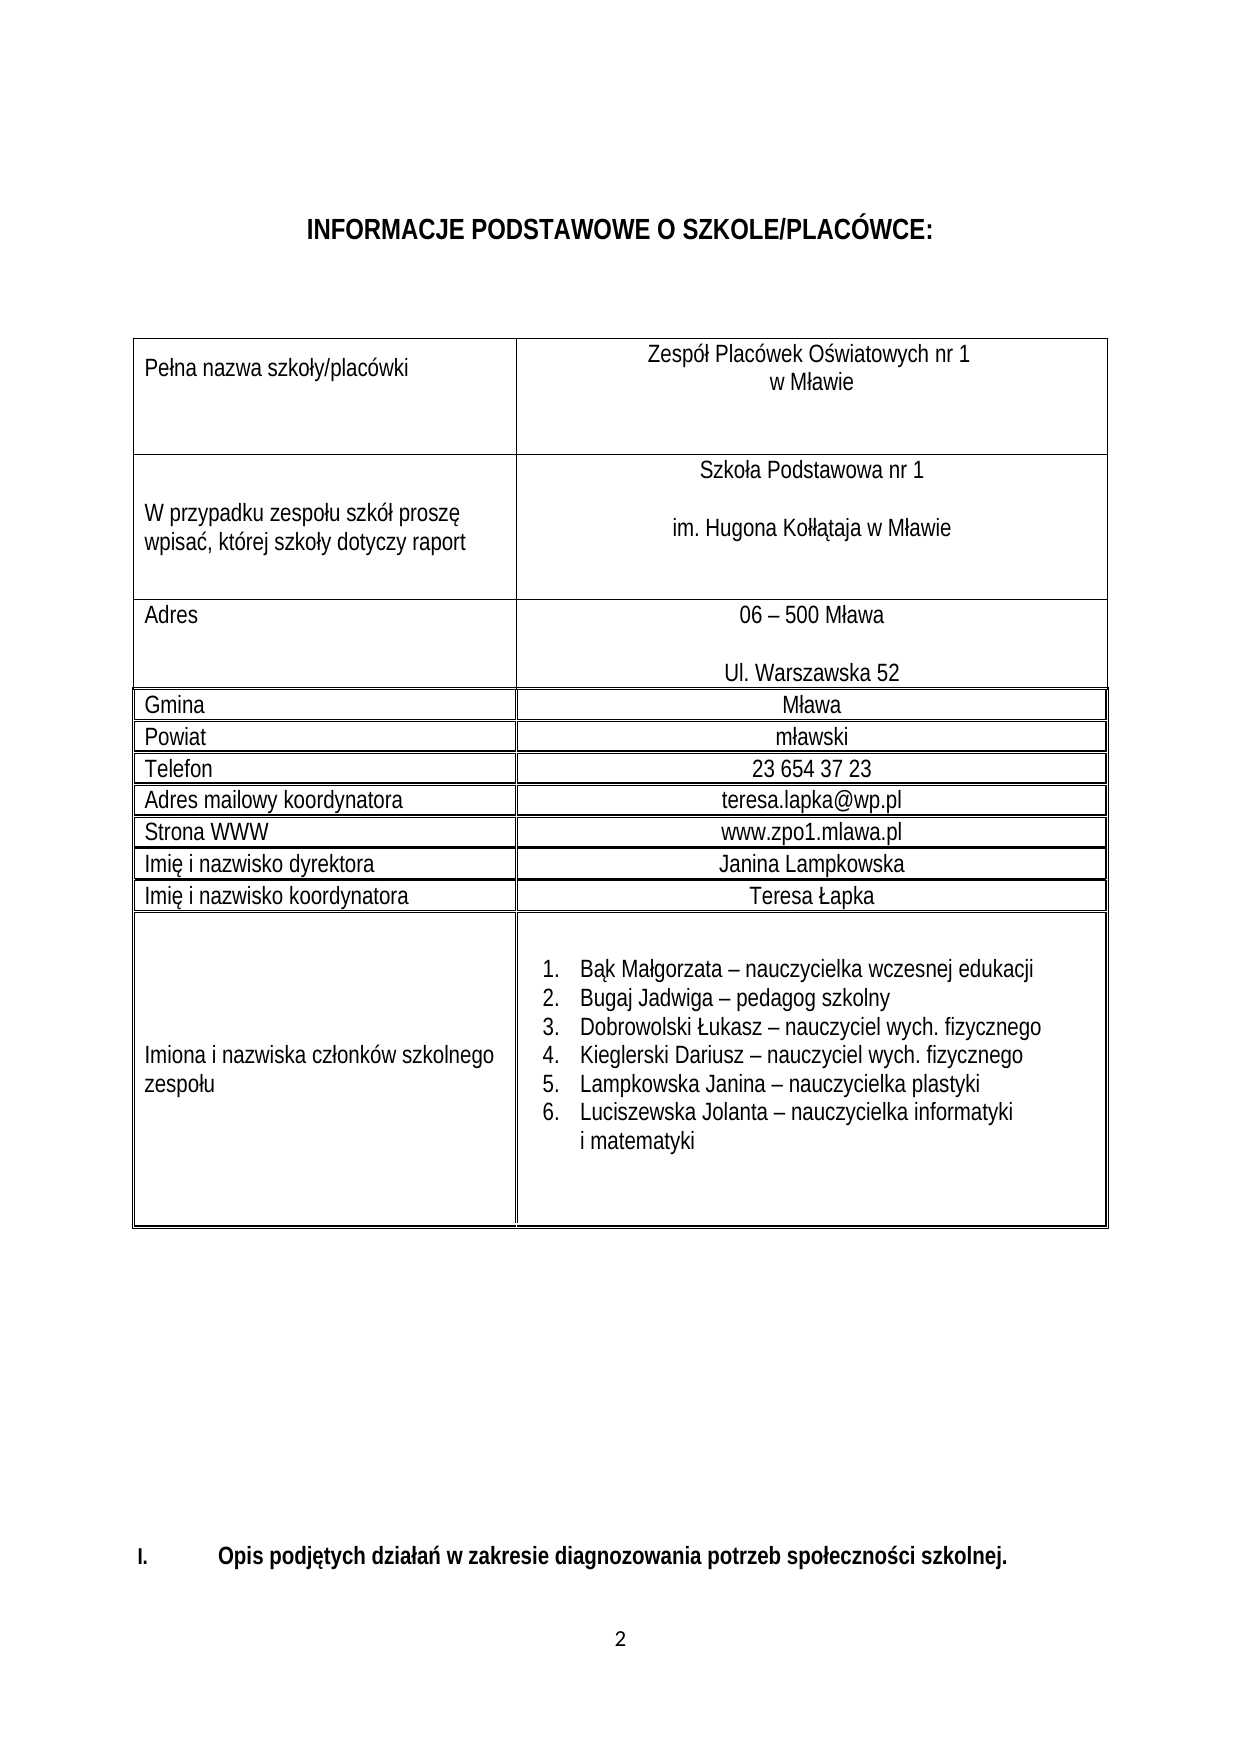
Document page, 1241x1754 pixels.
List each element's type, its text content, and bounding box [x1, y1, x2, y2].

table_cell Imiona i nazwiska członków szkolnego zespołu [135, 913, 516, 1225]
list Opis podjętych działań w zakresie diagnozowania potrzeb społeczności szkolnej. [148, 1541, 1093, 1570]
table_header Pełna nazwa szkoły/placówki [134, 339, 516, 454]
table_cell 23 654 37 23 [518, 754, 1105, 782]
table_cell Powiat [135, 722, 515, 750]
table_cell Szkoła Podstawowa nr 1 im. Hugona Kołłątaja w Mławie [517, 455, 1107, 599]
table_header Zespół Placówek Oświatowych nr 1 w Mławie [517, 339, 1107, 454]
table_cell Adres [134, 600, 516, 687]
table_cell Gmina [135, 690, 515, 718]
table_cell Imię i nazwisko koordynatora [135, 881, 515, 910]
text INFORMACJE PODSTAWOWE O SZKOLE/PLACÓWCE: [148, 212, 1093, 246]
table_cell Janina Lampkowska [518, 849, 1105, 878]
table_cell mławski [518, 722, 1105, 750]
table_cell Imię i nazwisko dyrektora [135, 849, 515, 878]
table_cell Teresa Łapka [518, 881, 1105, 910]
table_cell Bąk Małgorzata – nauczycielka wczesnej edukacji Bugaj Jadwiga – pedagog szkolny Dobrowolski Łukasz – nauczyciel wych. fizycznego Kieglerski Dariusz – nauczyciel wych. fizycznego Lampkowska Janina – nauczycielka plastyki Luciszewska Jolanta – nauczycielka informatyki i matematyki [516, 913, 1105, 1225]
table_cell 06 – 500 Mława Ul. Warszawska 52 [517, 600, 1107, 687]
table_cell Telefon [135, 754, 515, 782]
table_cell Strona WWW [135, 818, 515, 846]
table_cell W przypadku zespołu szkół proszę wpisać, której szkoły dotyczy raport [134, 455, 516, 599]
table_cell teresa.lapka@wp.pl [518, 786, 1105, 814]
table_cell www.zpo1.mlawa.pl [518, 818, 1105, 846]
table_cell Adres mailowy koordynatora [135, 786, 515, 814]
table_cell Mława [518, 690, 1105, 718]
